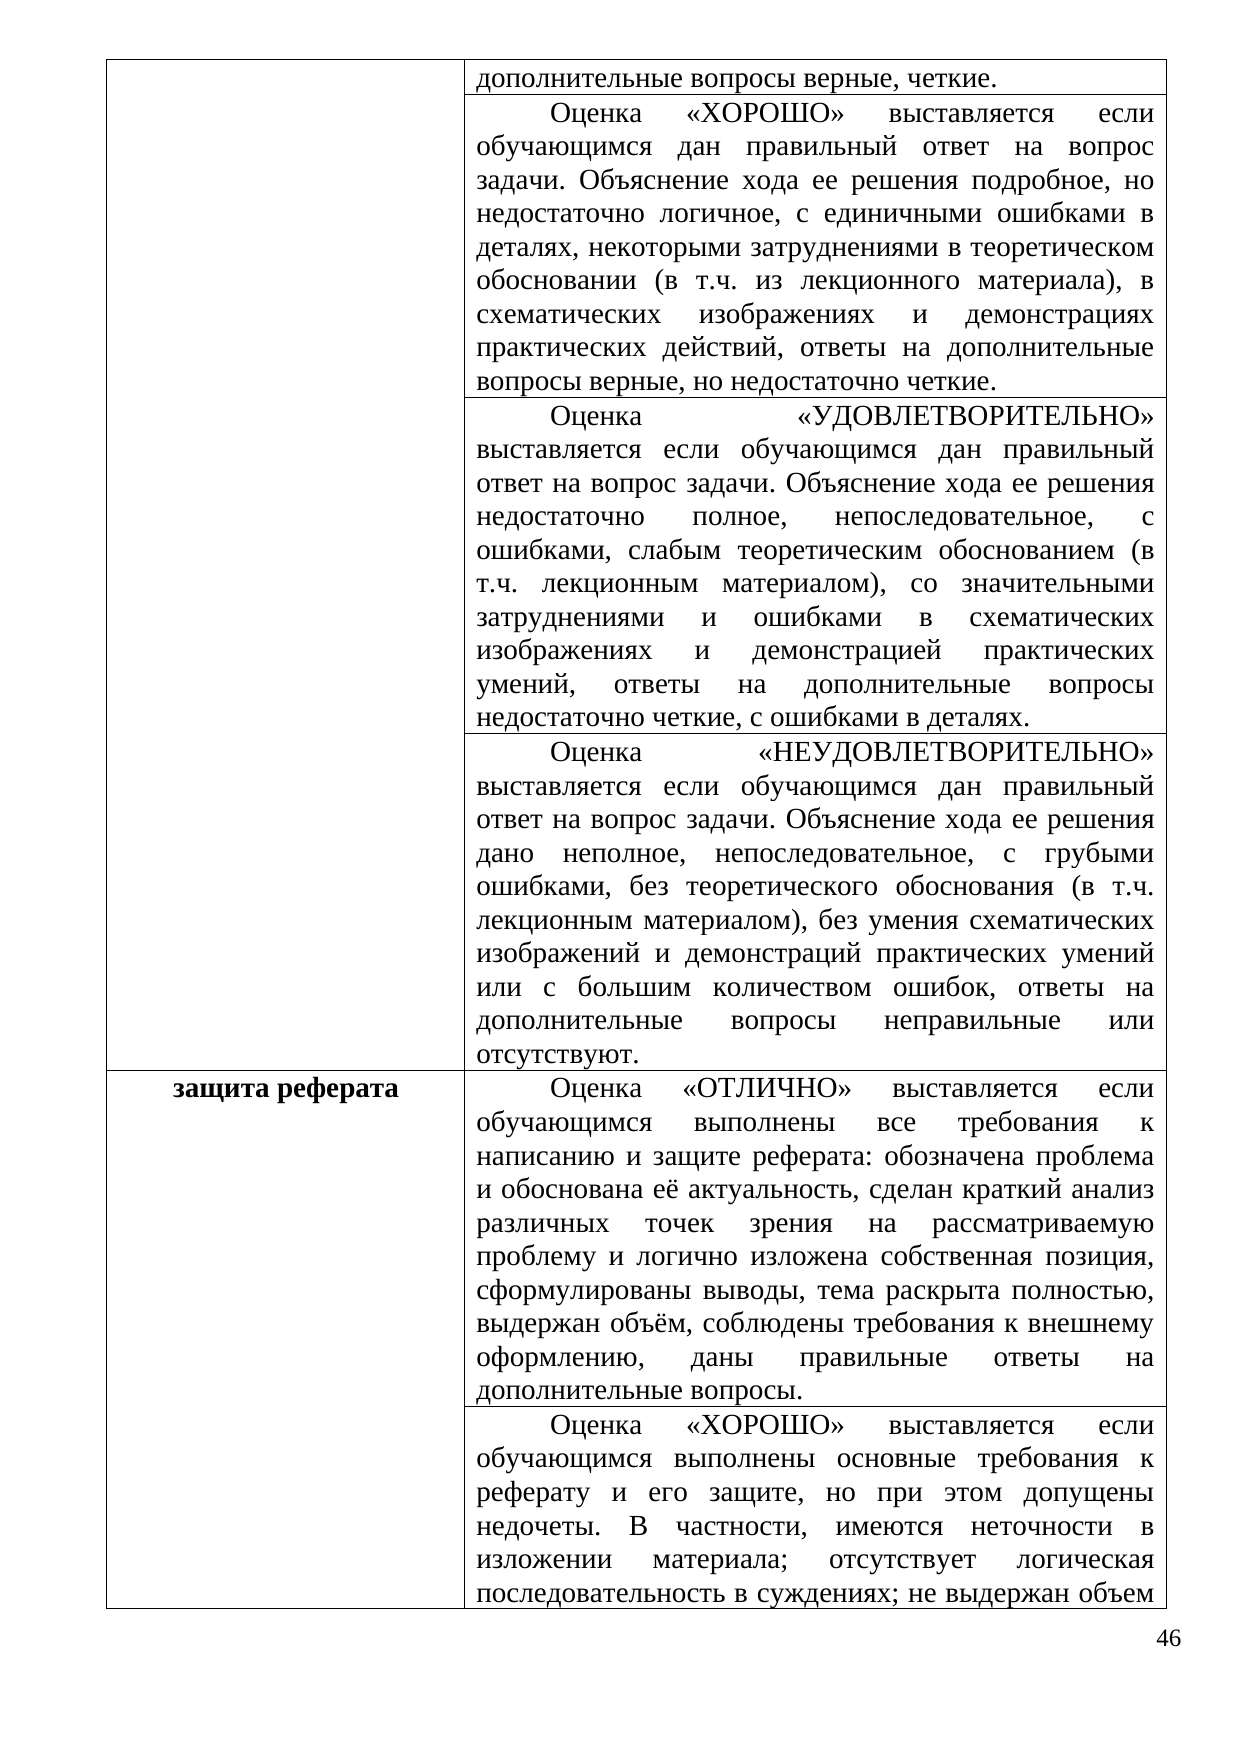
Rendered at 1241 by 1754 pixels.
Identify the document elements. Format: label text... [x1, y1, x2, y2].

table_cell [465, 60, 1166, 94]
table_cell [107, 60, 464, 1069]
table_cell Оценка «ОТЛИЧНО» выставляется если обучающимся выполнены все требования к написанию и защите реферата: обозначена проблема и обоснована её актуальность, сделан краткий анализ различных точек зрения на рассматриваемую проблему и логично изложена собственная позиция, сформулированы выводы, тема раскрыта полностью, выдержан объём, соблюдены требования к внешнему оформлению, даны правильные ответы на дополнительные вопросы. [465, 1071, 1166, 1406]
table_cell Оценка «НЕУДОВЛЕТВОРИТЕЛЬНО» выставляется если обучающимся дан правильный ответ на вопрос задачи. Объяснение хода ее решения дано неполное, непоследовательное, с грубыми ошибками, без теоретического обоснования (в т.ч. лекционным материалом), без умения схематических изображений и демонстраций практических умений или с большим количеством ошибок, ответы на дополнительные вопросы неправильные или отсутствуют. [465, 734, 1166, 1069]
table_cell защита реферата [107, 1071, 464, 1608]
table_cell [465, 1407, 1166, 1608]
table_cell Оценка «УДОВЛЕТВОРИТЕЛЬНО» выставляется если обучающимся дан правильный ответ на вопрос задачи. Объяснение хода ее решения недостаточно полное, непоследовательное, с ошибками, слабым теоретическим обоснованием (в т.ч. лекционным материалом), со значительными затруднениями и ошибками в схематических изображениях и демонстрацией практических умений, ответы на дополнительные вопросы недостаточно четкие, с ошибками в деталях. [465, 398, 1166, 733]
table_cell Оценка «ХОРОШО» выставляется если обучающимся дан правильный ответ на вопрос задачи. Объяснение хода ее решения подробное, но недостаточно логичное, с единичными ошибками в деталях, некоторыми затруднениями в теоретическом обосновании (в т.ч. из лекционного материала), в схематических изображениях и демонстрациях практических действий, ответы на дополнительные вопросы верные, но недостаточно четкие. [465, 95, 1166, 397]
